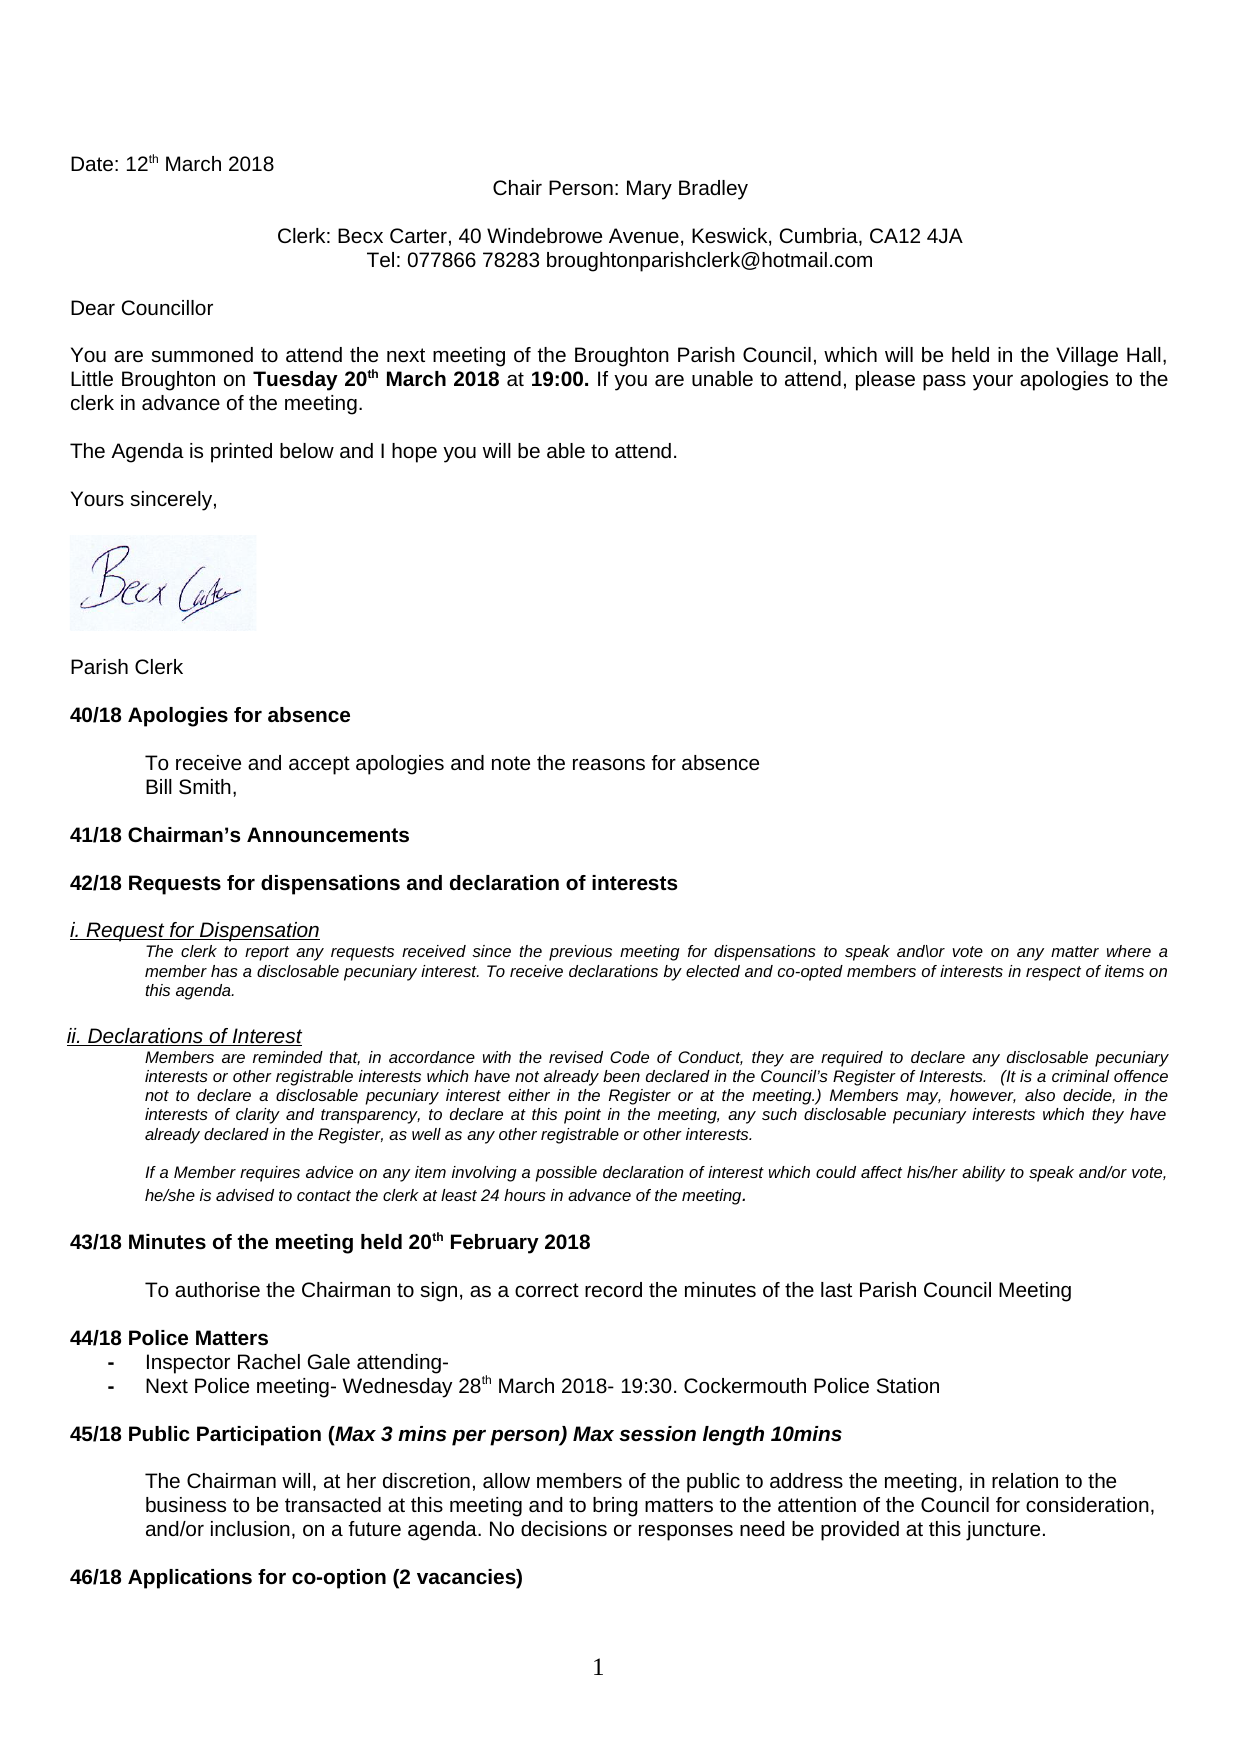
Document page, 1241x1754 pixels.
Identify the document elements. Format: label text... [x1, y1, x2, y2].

text Dear Councillor [70, 295, 1171, 319]
text To receive and accept apologies and note the reasons for absence [145, 751, 1171, 774]
text 45/18 Public Participation (Max 3 mins per person) Max session length 10mins [70, 1421, 1171, 1445]
list Inspector Rachel Gale attending- [107, 1349, 1171, 1373]
text Parish Clerk [70, 655, 1171, 679]
text 41/18 Chairman’s Announcements [70, 822, 1171, 846]
text 42/18 Requests for dispensations and declaration of interests [70, 870, 1171, 894]
text Chair Person: Mary Bradley [70, 176, 1171, 199]
text Tel: 077866 78283 broughtonparishclerk@hotmail.com [70, 247, 1171, 271]
text You are summoned to attend the next meeting of the Broughton Parish Council, which will be held in the Village Hall, Little Broughton on Tuesday 20th March 2018 at 19:00. If you are unable to attend, please pass your apologies to the clerk in advance of the meeting. [70, 343, 1171, 415]
text 46/18 Applications for co-option (2 vacancies) [70, 1565, 1171, 1589]
text The clerk to report any requests received since the previous meeting for dispensations to speak and\or vote on any matter where a member has a disclosable pecuniary interest. To receive declarations by elected and co-opted members of interests in respect of items on this agenda. [145, 942, 1171, 1000]
text Members are reminded that, in accordance with the revised Code of Conduct, they are required to declare any disclosable pecuniary interests or other registrable interests which have not already been declared in the Council’s Register of Interests. (It is a criminal offence not to declare a disclosable pecuniary interest either in the Register or at the meeting.) Members may, however, also decide, in the interests of clarity and transparency, to declare at this point in the meeting, any such disclosable pecuniary interests which they have already declared in the Register, as well as any other registrable or other interests. [145, 1048, 1171, 1143]
text 43/18 Minutes of the meeting held 20th February 2018 [70, 1230, 1171, 1254]
text ii. Declarations of Interest [67, 1024, 1171, 1048]
text The Chairman will, at her discretion, allow members of the public to address the meeting, in relation to the business to be transacted at this meeting and to bring matters to the attention of the Council for consideration, and/or inclusion, on a future agenda. No decisions or responses need be provided at this juncture. [145, 1469, 1171, 1541]
text 40/18 Apologies for absence [70, 703, 1171, 727]
text i. Request for Dispensation [70, 918, 1171, 942]
text Bill Smith, [145, 774, 1171, 798]
text Yours sincerely, [70, 487, 1171, 511]
text Date: 12th March 2018 [70, 152, 1171, 176]
text 44/18 Police Matters [70, 1326, 1171, 1349]
text If a Member requires advice on any item involving a possible declaration of interest which could affect his/her ability to speak and/or vote, he/she is advised to contact the clerk at least 24 hours in advance of the meeting. [145, 1163, 1171, 1206]
picture [69, 535, 257, 631]
list Next Police meeting- Wednesday 28th March 2018- 19:30. Cockermouth Police Station [107, 1373, 1171, 1397]
text To authorise the Chairman to sign, as a correct record the minutes of the last Parish Council Meeting [145, 1278, 1171, 1302]
text Clerk: Becx Carter, 40 Windebrowe Avenue, Keswick, Cumbria, CA12 4JA [70, 223, 1171, 247]
text The Agenda is printed below and I hope you will be able to attend. [70, 439, 1171, 463]
